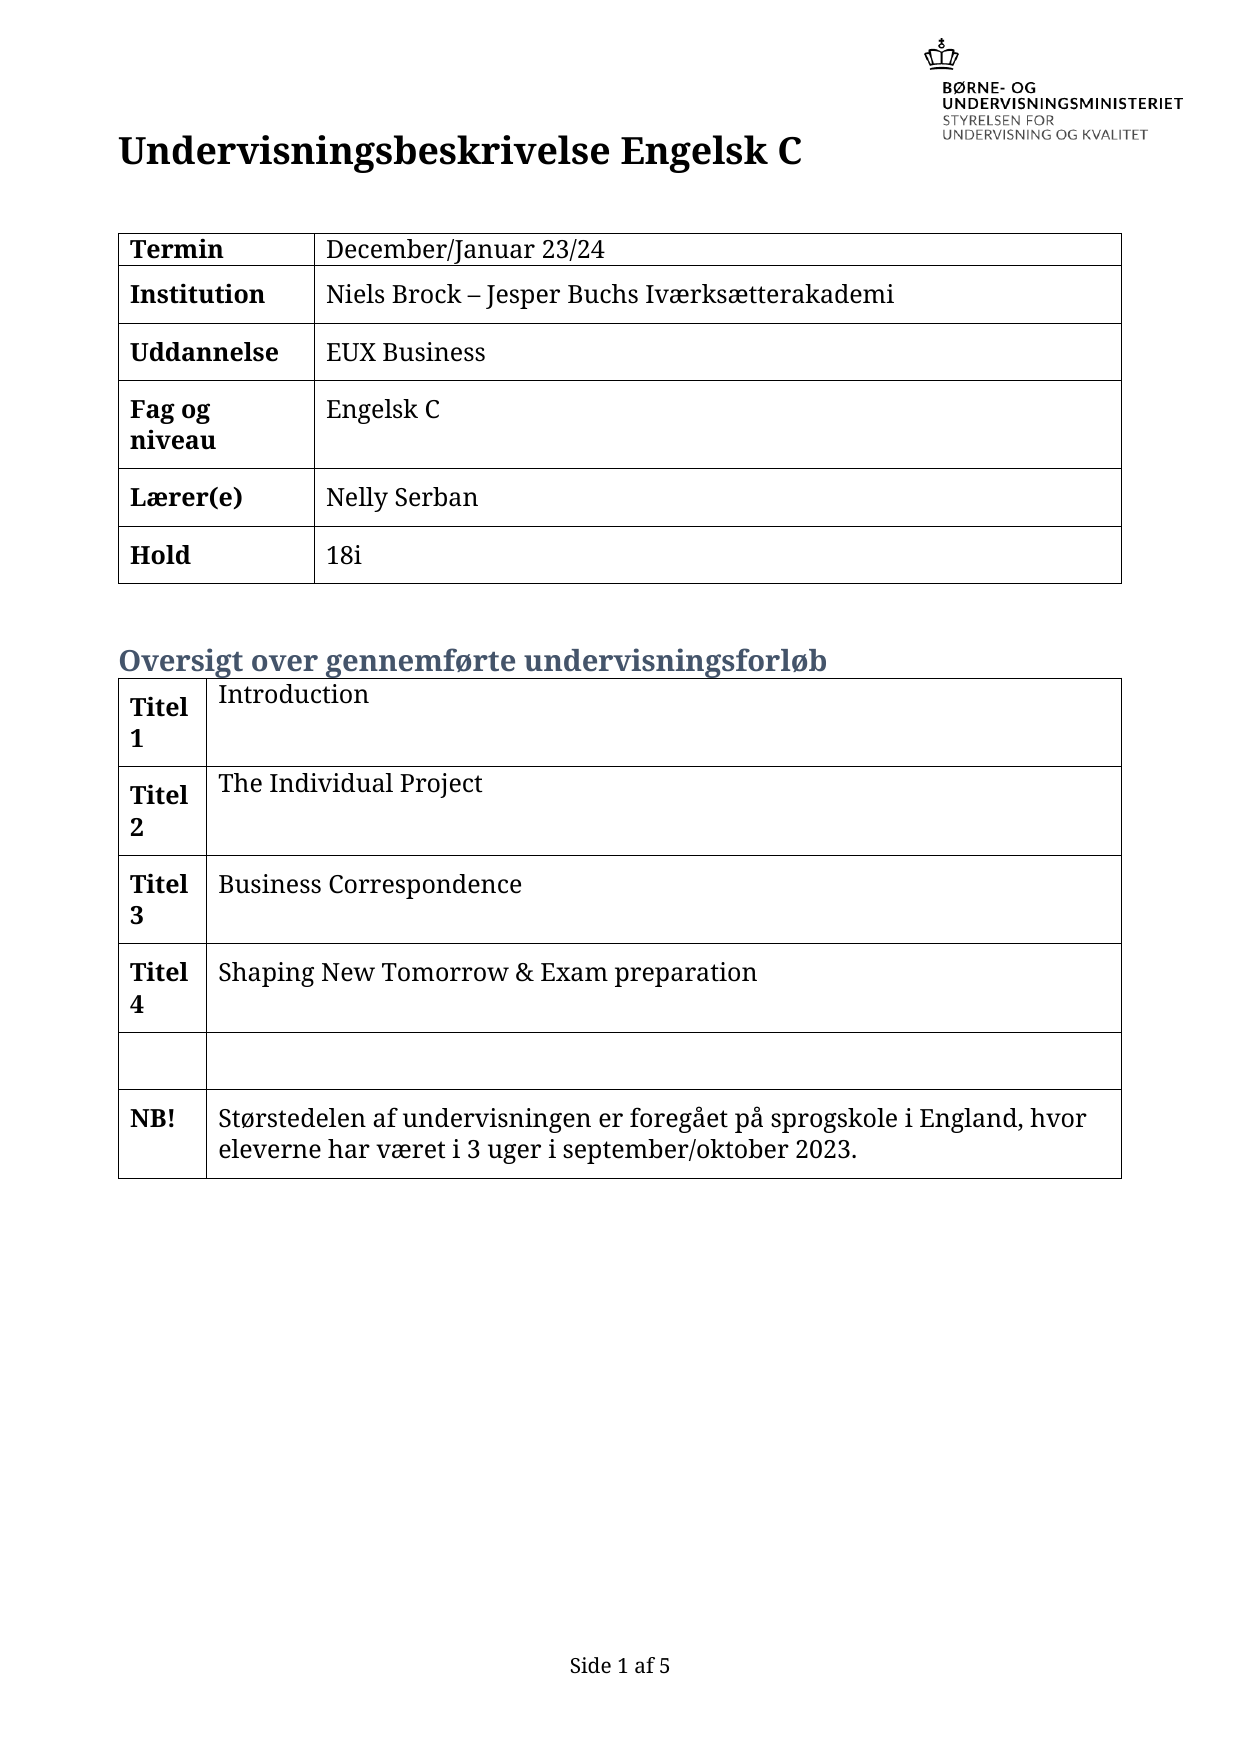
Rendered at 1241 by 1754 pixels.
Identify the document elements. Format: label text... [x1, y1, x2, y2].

table_cell Uddannelse [119, 324, 314, 380]
table_cell Business Correspondence [207, 856, 1121, 943]
text Oversigt over gennemførte undervisningsforløb [118, 646, 1122, 678]
table_cell Niels Brock – Jesper Buchs Iværksætterakademi [315, 266, 1121, 322]
table_header December/Januar 23/24 [315, 234, 1121, 265]
table_cell Lærer(e) [119, 469, 314, 526]
table_cell The Individual Project [207, 767, 1121, 855]
table_cell EUX Business [315, 324, 1121, 380]
table_cell NB! [119, 1090, 206, 1178]
table_cell Hold [119, 527, 314, 583]
picture [920, 28, 1189, 154]
table_cell 18i [315, 527, 1121, 583]
table_cell Størstedelen af undervisningen er foregået på sprogskole i England, hvor eleverne har været i 3 uger i september/oktober 2023. [207, 1090, 1121, 1178]
table_header Introduction [207, 679, 1121, 766]
table_cell Titel 2 [119, 767, 206, 855]
table_cell Titel 4 [119, 944, 206, 1032]
table_cell Fag og niveau [119, 381, 314, 468]
table_header Termin [119, 234, 314, 265]
table_cell [207, 1033, 1121, 1089]
table_cell Engelsk C [315, 381, 1121, 468]
text Undervisningsbeskrivelse Engelsk C [118, 139, 1122, 170]
table_cell Titel 3 [119, 856, 206, 943]
table_cell Shaping New Tomorrow & Exam preparation [207, 944, 1121, 1032]
table_cell Nelly Serban [315, 469, 1121, 526]
table_cell Institution [119, 266, 314, 322]
table_cell [119, 1033, 206, 1089]
table_header Titel 1 [119, 679, 206, 766]
